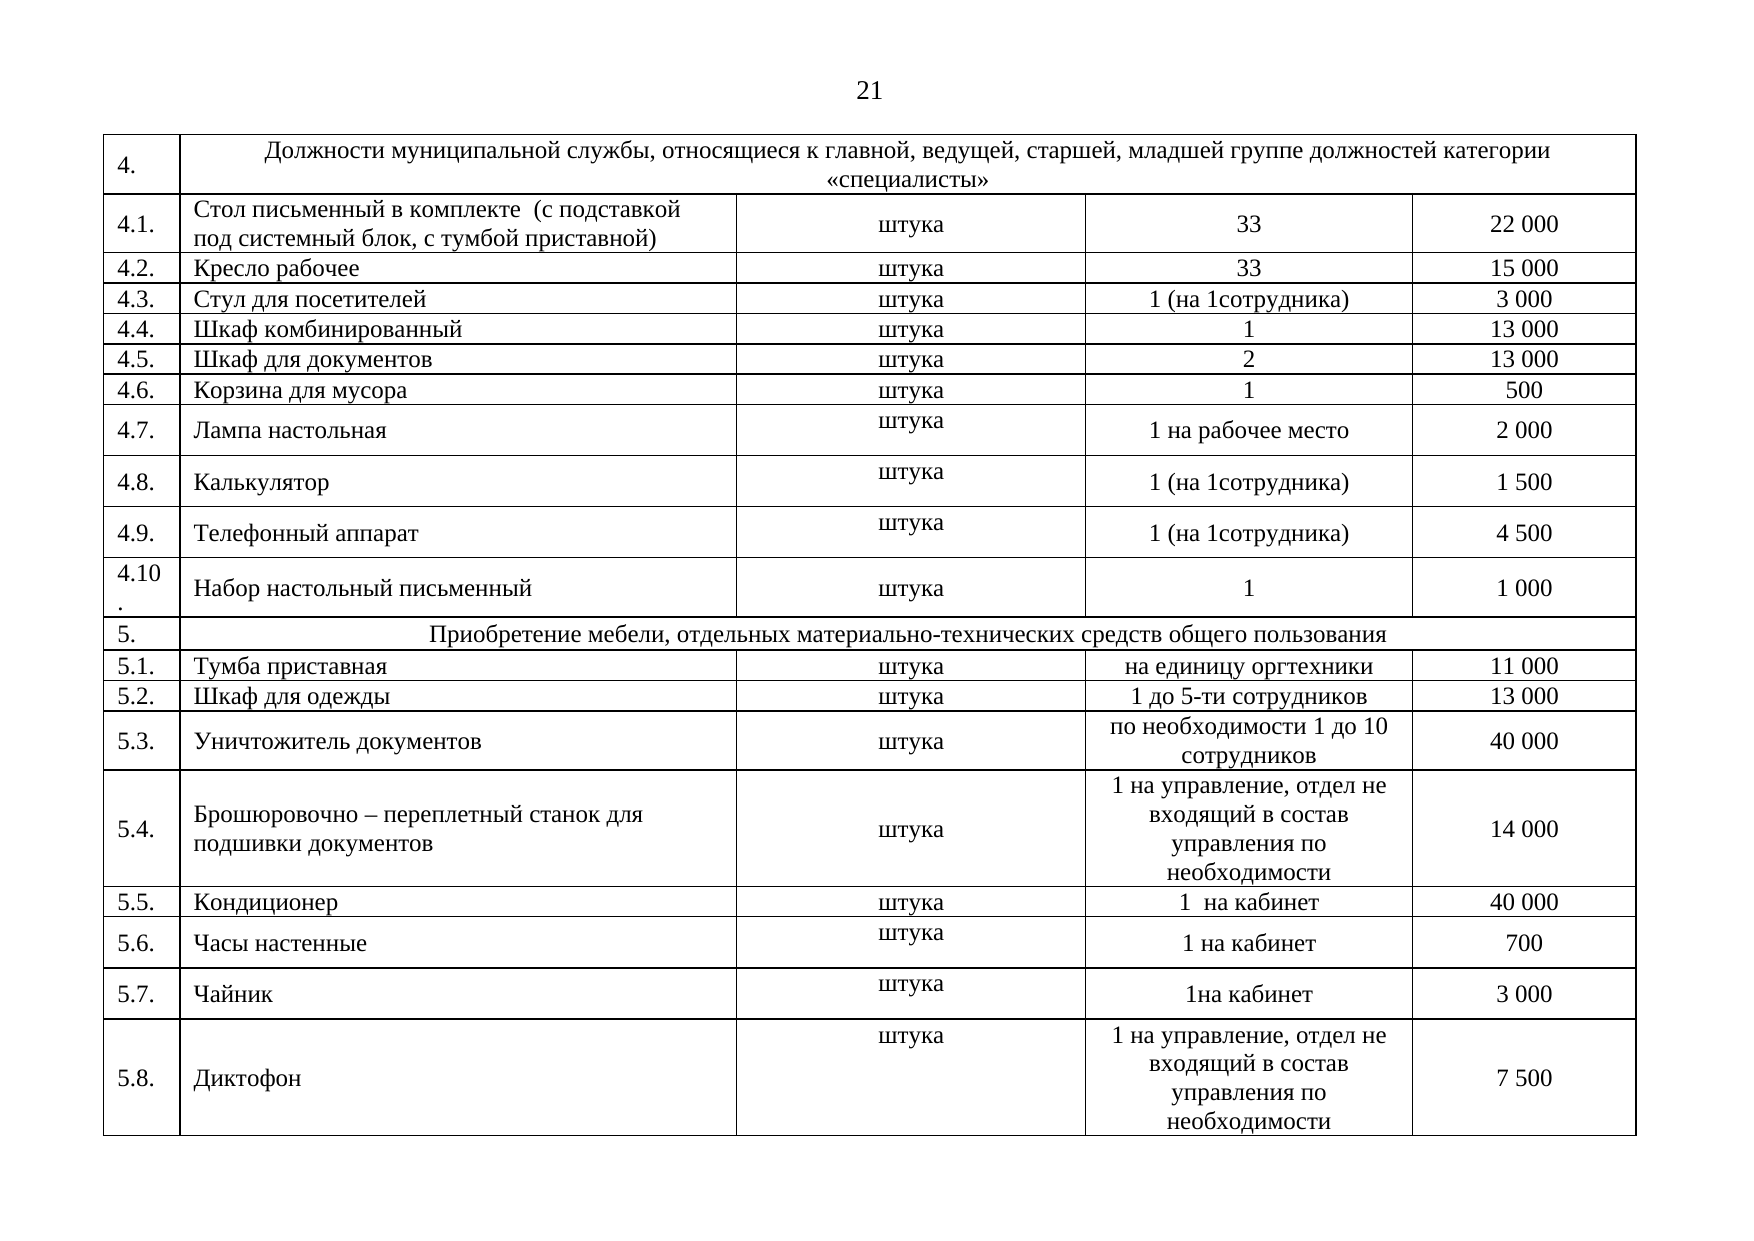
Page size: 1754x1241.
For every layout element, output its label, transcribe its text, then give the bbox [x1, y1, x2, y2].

table_cell штука [737, 195, 1085, 252]
table_cell 5.6. [104, 917, 179, 967]
table_cell 11 000 [1413, 651, 1635, 679]
table_cell 700 [1413, 917, 1635, 967]
table_cell 4 500 [1413, 507, 1635, 557]
table_cell штука [737, 1020, 1085, 1135]
table_cell штука [737, 375, 1085, 403]
table_cell 15 000 [1413, 253, 1635, 282]
table_cell штука [737, 771, 1085, 886]
table_cell 4.3. [104, 284, 179, 312]
table_cell Шкаф комбинированный [181, 314, 736, 343]
table_cell 3 000 [1413, 969, 1635, 1018]
table_cell 1 (на 1сотрудника) [1086, 456, 1412, 506]
table_cell 4.2. [104, 253, 179, 282]
table_cell 5.5. [104, 887, 179, 916]
table_cell 1 (на 1сотрудника) [1086, 507, 1412, 557]
table_cell Чайник [181, 969, 736, 1018]
table_cell 3 000 [1413, 284, 1635, 312]
table_cell 1 на рабочее место [1086, 405, 1412, 454]
table_cell 1 на кабинет [1086, 887, 1412, 916]
table_cell 5.3. [104, 712, 179, 769]
table_cell по необходимости 1 до 10 сотрудников [1086, 712, 1412, 769]
table_cell 4. [104, 135, 179, 193]
table_cell 4.7. [104, 405, 179, 454]
table_cell 1 500 [1413, 456, 1635, 506]
table_cell штука [737, 887, 1085, 916]
table_cell Приобретение мебели, отдельных материально-технических средств общего пользования [181, 618, 1635, 649]
table_cell 1 [1086, 375, 1412, 403]
table_cell Должности муниципальной службы, относящиеся к главной, ведущей, старшей, младшей группе должностей категории «специалисты» [181, 135, 1635, 193]
table_cell Стол письменный в комплекте (с подставкой под системный блок, с тумбой приставной) [181, 195, 736, 252]
table_cell 5.7. [104, 969, 179, 1018]
table_cell Уничтожитель документов [181, 712, 736, 769]
table_cell штука [737, 681, 1085, 710]
table_cell 4.10. [104, 558, 179, 616]
table_cell 14 000 [1413, 771, 1635, 886]
table_cell штука [737, 712, 1085, 769]
table_cell 1на кабинет [1086, 969, 1412, 1018]
table_cell штука [737, 969, 1085, 1018]
table_cell 4.1. [104, 195, 179, 252]
table_cell штука [737, 253, 1085, 282]
table_cell штука [737, 917, 1085, 967]
table_cell штука [737, 314, 1085, 343]
table_cell 2 000 [1413, 405, 1635, 454]
table_cell 4.4. [104, 314, 179, 343]
table_cell 4.8. [104, 456, 179, 506]
table_cell штука [737, 456, 1085, 506]
table_cell 4.6. [104, 375, 179, 403]
table_cell 1 до 5-ти сотрудников [1086, 681, 1412, 710]
table_cell 5.8. [104, 1020, 179, 1135]
table_cell штука [737, 405, 1085, 454]
table_cell 4.9. [104, 507, 179, 557]
table_cell на единицу оргтехники [1086, 651, 1412, 679]
table_cell 5.1. [104, 651, 179, 679]
table_cell штука [737, 345, 1085, 373]
table_cell Лампа настольная [181, 405, 736, 454]
table_cell 1 (на 1сотрудника) [1086, 284, 1412, 312]
table_cell 500 [1413, 375, 1635, 403]
table_cell Кресло рабочее [181, 253, 736, 282]
table_cell 5. [104, 618, 179, 649]
table_cell 1 на управление, отдел не входящий в состав управления по необходимости [1086, 771, 1412, 886]
table_cell Тумба приставная [181, 651, 736, 679]
table_cell 5.2. [104, 681, 179, 710]
table_cell 33 [1086, 195, 1412, 252]
table_cell Корзина для мусора [181, 375, 736, 403]
table_cell штука [737, 558, 1085, 616]
table_cell 2 [1086, 345, 1412, 373]
table_cell штука [737, 284, 1085, 312]
table_cell 13 000 [1413, 681, 1635, 710]
table_cell Стул для посетителей [181, 284, 736, 312]
table_cell Диктофон [181, 1020, 736, 1135]
table_cell 13 000 [1413, 314, 1635, 343]
table_cell 4.5. [104, 345, 179, 373]
table_cell Шкаф для одежды [181, 681, 736, 710]
table_cell 1 на кабинет [1086, 917, 1412, 967]
table_cell Кондиционер [181, 887, 736, 916]
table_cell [1086, 1020, 1412, 1135]
table_cell Телефонный аппарат [181, 507, 736, 557]
table_cell 1 000 [1413, 558, 1635, 616]
table_cell Часы настенные [181, 917, 736, 967]
table_cell Брошюровочно – переплетный станок для подшивки документов [181, 771, 736, 886]
table_cell 40 000 [1413, 887, 1635, 916]
table_cell штука [737, 507, 1085, 557]
table_cell 33 [1086, 253, 1412, 282]
table_cell 1 [1086, 314, 1412, 343]
table_cell Калькулятор [181, 456, 736, 506]
table_cell 7 500 [1413, 1020, 1635, 1135]
table_cell Набор настольный письменный [181, 558, 736, 616]
table_cell штука [737, 651, 1085, 679]
table_cell Шкаф для документов [181, 345, 736, 373]
table_cell 22 000 [1413, 195, 1635, 252]
table_cell 13 000 [1413, 345, 1635, 373]
table_cell 5.4. [104, 771, 179, 886]
table_cell 1 [1086, 558, 1412, 616]
table_cell 40 000 [1413, 712, 1635, 769]
